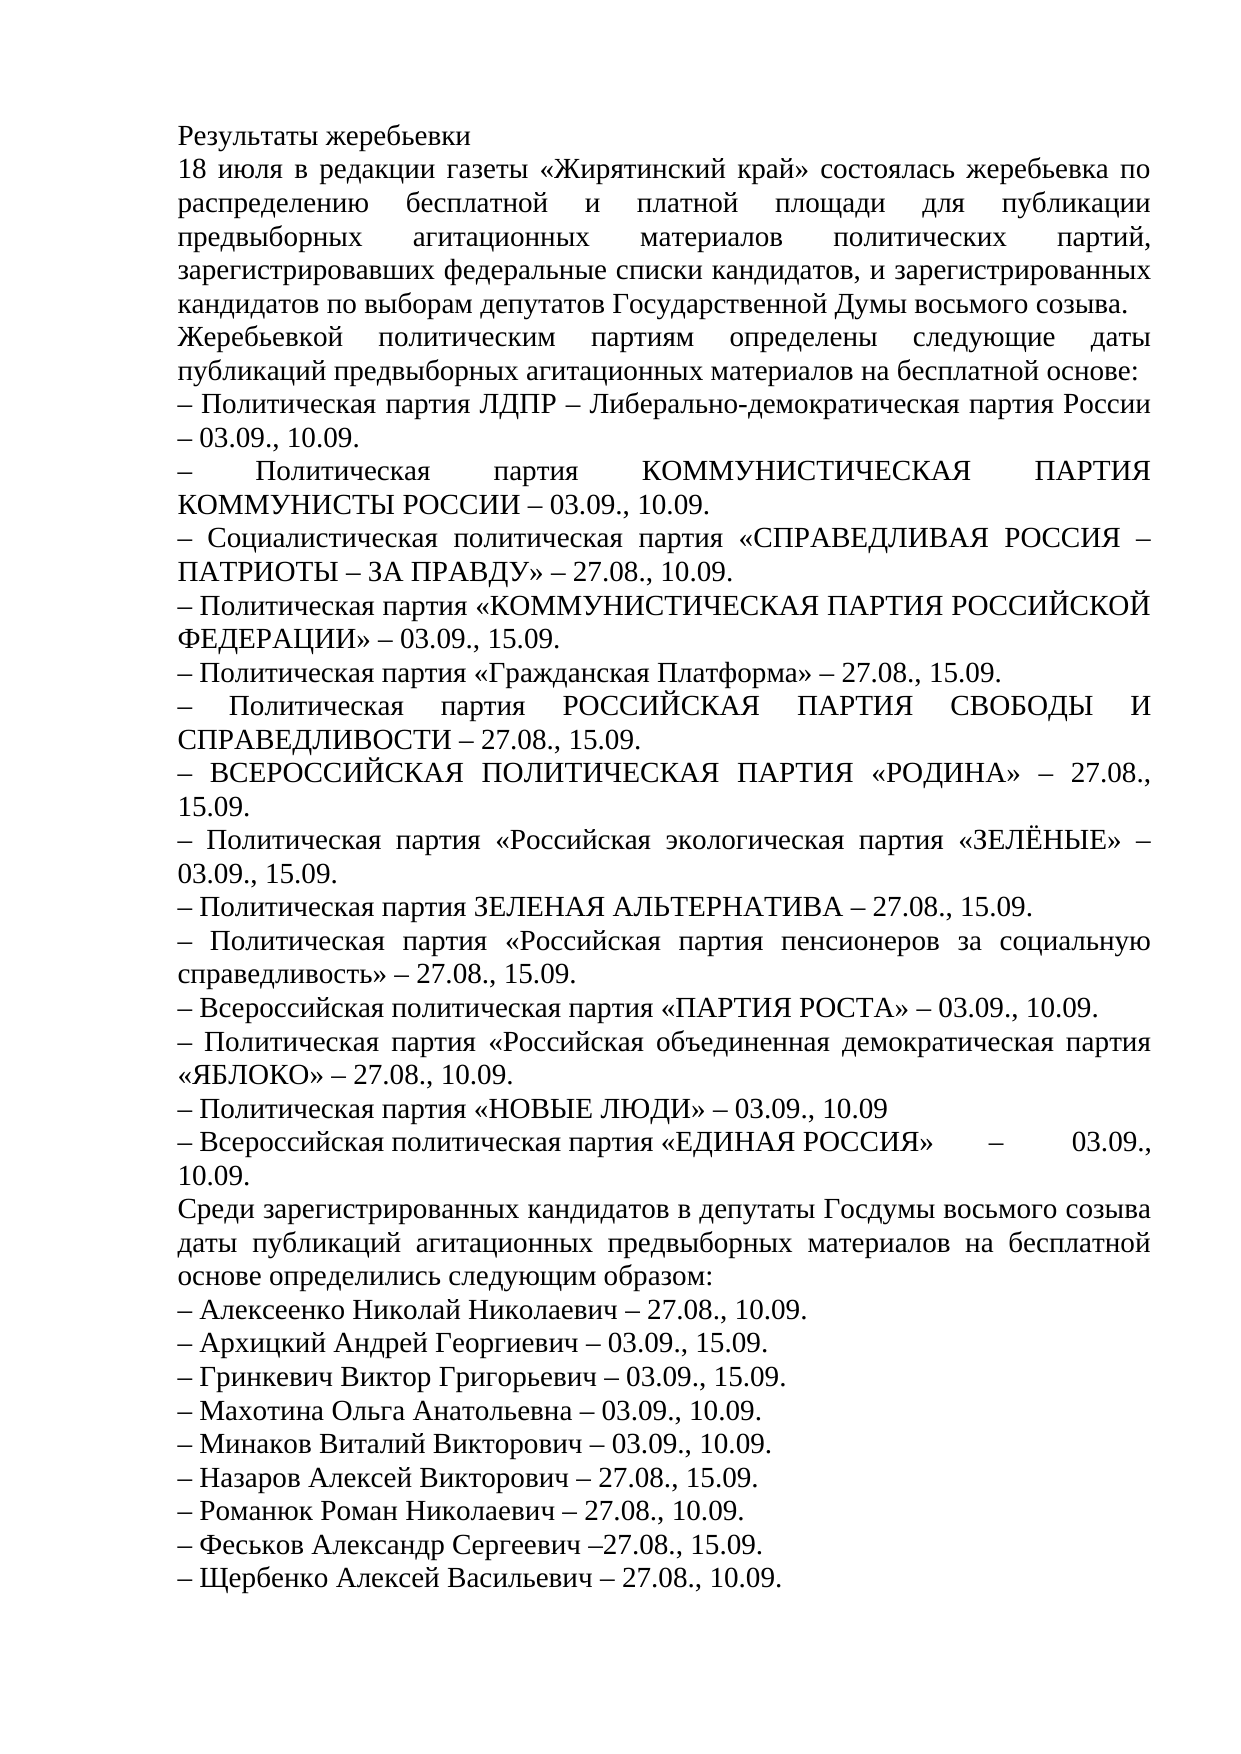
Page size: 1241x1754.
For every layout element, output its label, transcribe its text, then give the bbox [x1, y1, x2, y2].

text – Социалистическая политическая партия «СПРАВЕДЛИВАЯ РОССИЯ – ПАТРИОТЫ – ЗА ПРАВДУ» – 27.08., 10.09. [177, 521, 1152, 588]
text – Назаров Алексей Викторович – 27.08., 15.09. [177, 1460, 1152, 1493]
text Жеребьевкой политическим партиям определены следующие даты публикаций предвыборных агитационных материалов на бесплатной основе: [177, 319, 1152, 386]
text 18 июля в редакции газеты «Жирятинский край» состоялась жеребьевка по распределению бесплатной и платной площади для публикации предвыборных агитационных материалов политических партий, зарегистрировавших федеральные списки кандидатов, и зарегистрированных кандидатов по выборам депутатов Государственной Думы восьмого созыва. [177, 152, 1152, 319]
text – Политическая партия «Гражданская Платформа» – 27.08., 15.09. [177, 655, 1152, 688]
text – Политическая партия «КОММУНИСТИЧЕСКАЯ ПАРТИЯ РОССИЙСКОЙ ФЕДЕРАЦИИ» – 03.09., 15.09. [177, 588, 1152, 655]
text – Гринкевич Виктор Григорьевич – 03.09., 15.09. [177, 1359, 1152, 1393]
text – Феськов Александр Сергеевич –27.08., 15.09. [177, 1527, 1152, 1560]
text – Политическая партия ЗЕЛЕНАЯ АЛЬТЕРНАТИВА – 27.08., 15.09. [177, 889, 1152, 923]
text – Щербенко Алексей Васильевич – 27.08., 10.09. [177, 1560, 1152, 1594]
text – Политическая партия «Российская экологическая партия «ЗЕЛЁНЫЕ» – 03.09., 15.09. [177, 822, 1152, 889]
text – Политическая партия «Российская объединенная демократическая партия «ЯБЛОКО» – 27.08., 10.09. [177, 1024, 1152, 1091]
text – Романюк Роман Николаевич – 27.08., 10.09. [177, 1493, 1152, 1527]
text – Политическая партия «НОВЫЕ ЛЮДИ» – 03.09., 10.09 [177, 1091, 1152, 1124]
text – Минаков Виталий Викторович – 03.09., 10.09. [177, 1426, 1152, 1460]
text – Махотина Ольга Анатольевна – 03.09., 10.09. [177, 1393, 1152, 1426]
text – Всероссийская политическая партия «ЕДИНАЯ РОССИЯ» – 03.09., 10.09. [177, 1124, 1152, 1191]
text – Политическая партия КОММУНИСТИЧЕСКАЯ ПАРТИЯ КОММУНИСТЫ РОССИИ – 03.09., 10.09. [177, 453, 1152, 521]
text – Алексеенко Николай Николаевич – 27.08., 10.09. [177, 1292, 1152, 1326]
text – Политическая партия ЛДПР – Либерально-демократическая партия России – 03.09., 10.09. [177, 386, 1152, 453]
text – Архицкий Андрей Георгиевич – 03.09., 15.09. [177, 1326, 1152, 1359]
text – Политическая партия РОССИЙСКАЯ ПАРТИЯ СВОБОДЫ И СПРАВЕДЛИВОСТИ – 27.08., 15.09. [177, 688, 1152, 755]
text Среди зарегистрированных кандидатов в депутаты Госдумы восьмого созыва даты публикаций агитационных предвыборных материалов на бесплатной основе определились следующим образом: [177, 1191, 1152, 1292]
text – Политическая партия «Российская партия пенсионеров за социальную справедливость» – 27.08., 15.09. [177, 923, 1152, 990]
text – Всероссийская политическая партия «ПАРТИЯ РОСТА» – 03.09., 10.09. [177, 990, 1152, 1024]
text Результаты жеребьевки [177, 118, 1152, 152]
text – ВСЕРОССИЙСКАЯ ПОЛИТИЧЕСКАЯ ПАРТИЯ «РОДИНА» – 27.08., 15.09. [177, 755, 1152, 822]
